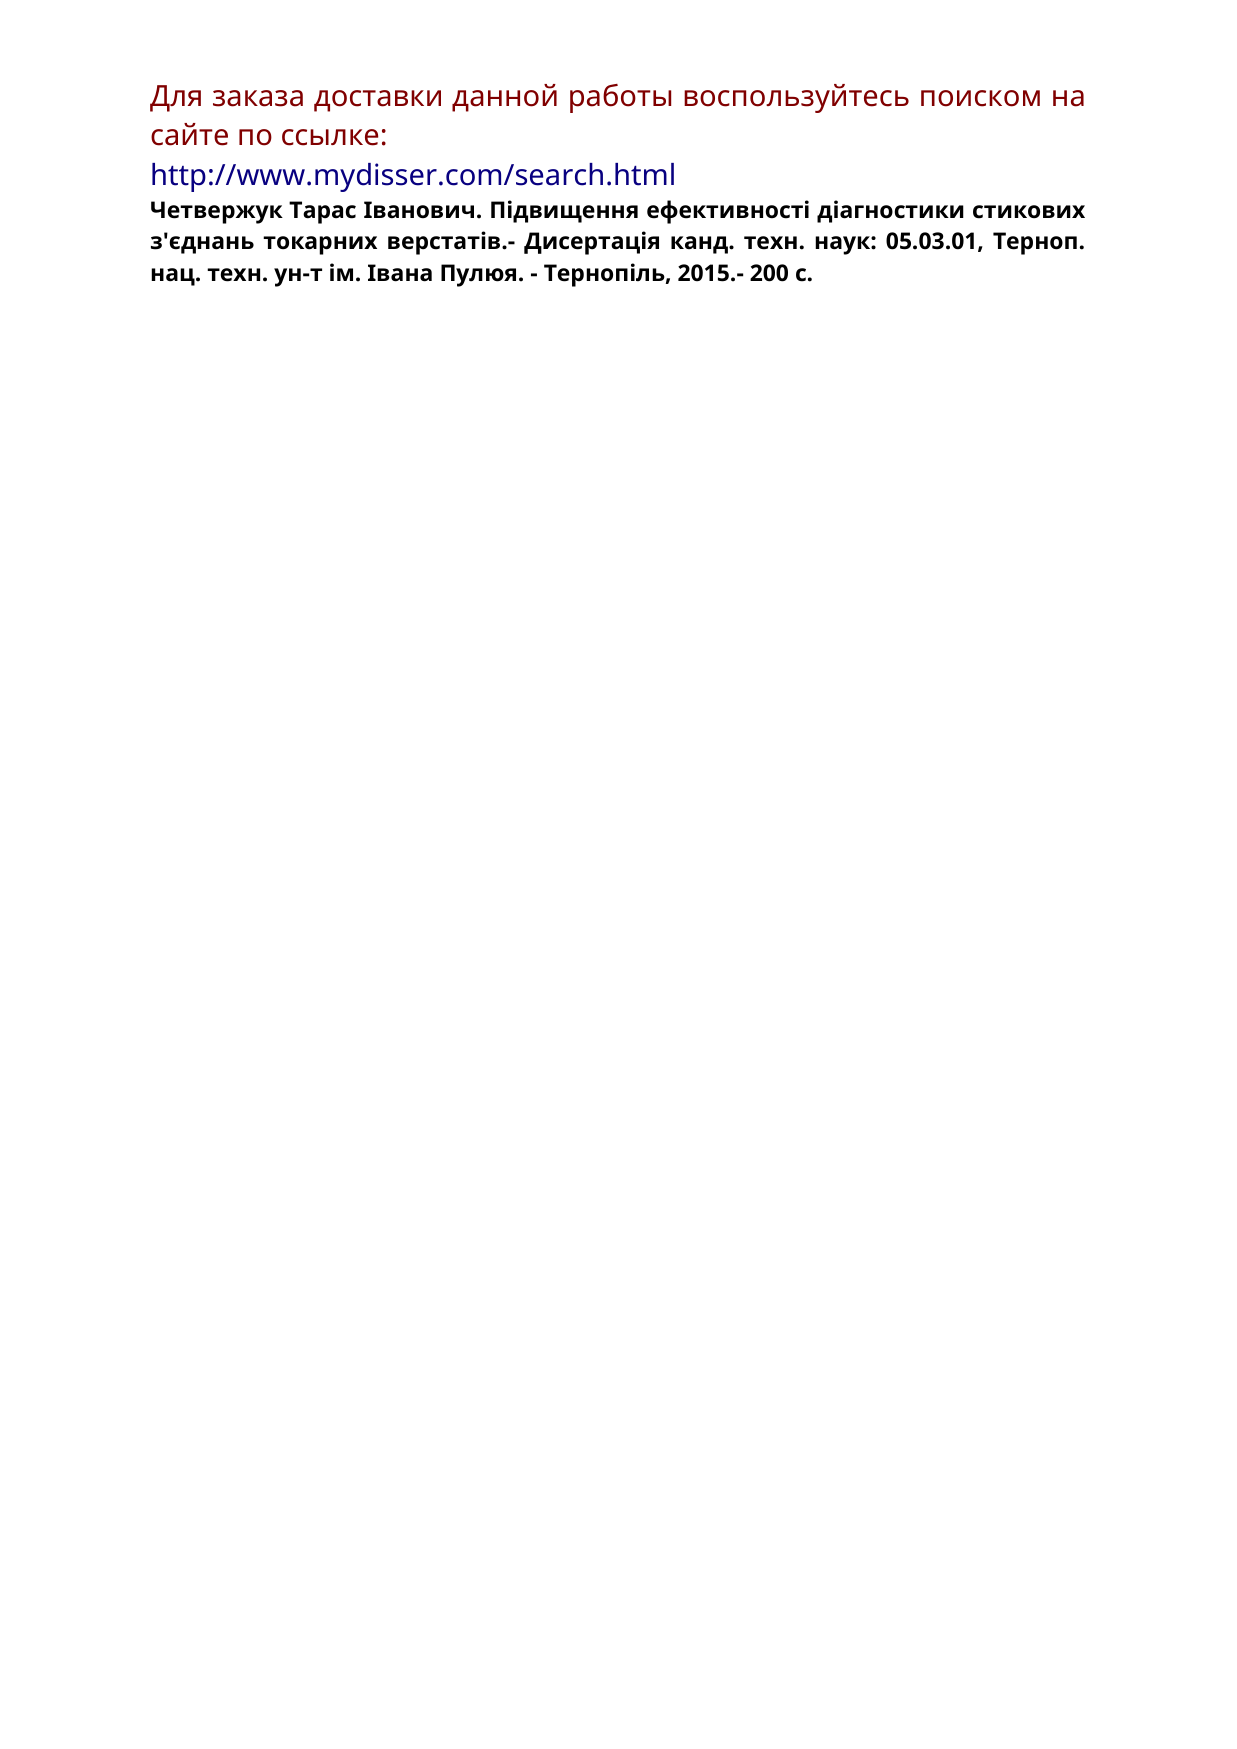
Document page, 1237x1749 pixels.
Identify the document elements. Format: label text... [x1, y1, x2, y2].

text Четвержук Тарас Іванович. Підвищення ефективності діагностики стикових з'єднань токарних верстатів.- Дисертація канд. техн. наук: 05.03.01, Терноп. нац. техн. ун-т ім. Івана Пулюя. - Тернопіль, 2015.- 200 с. [150, 194, 1086, 288]
